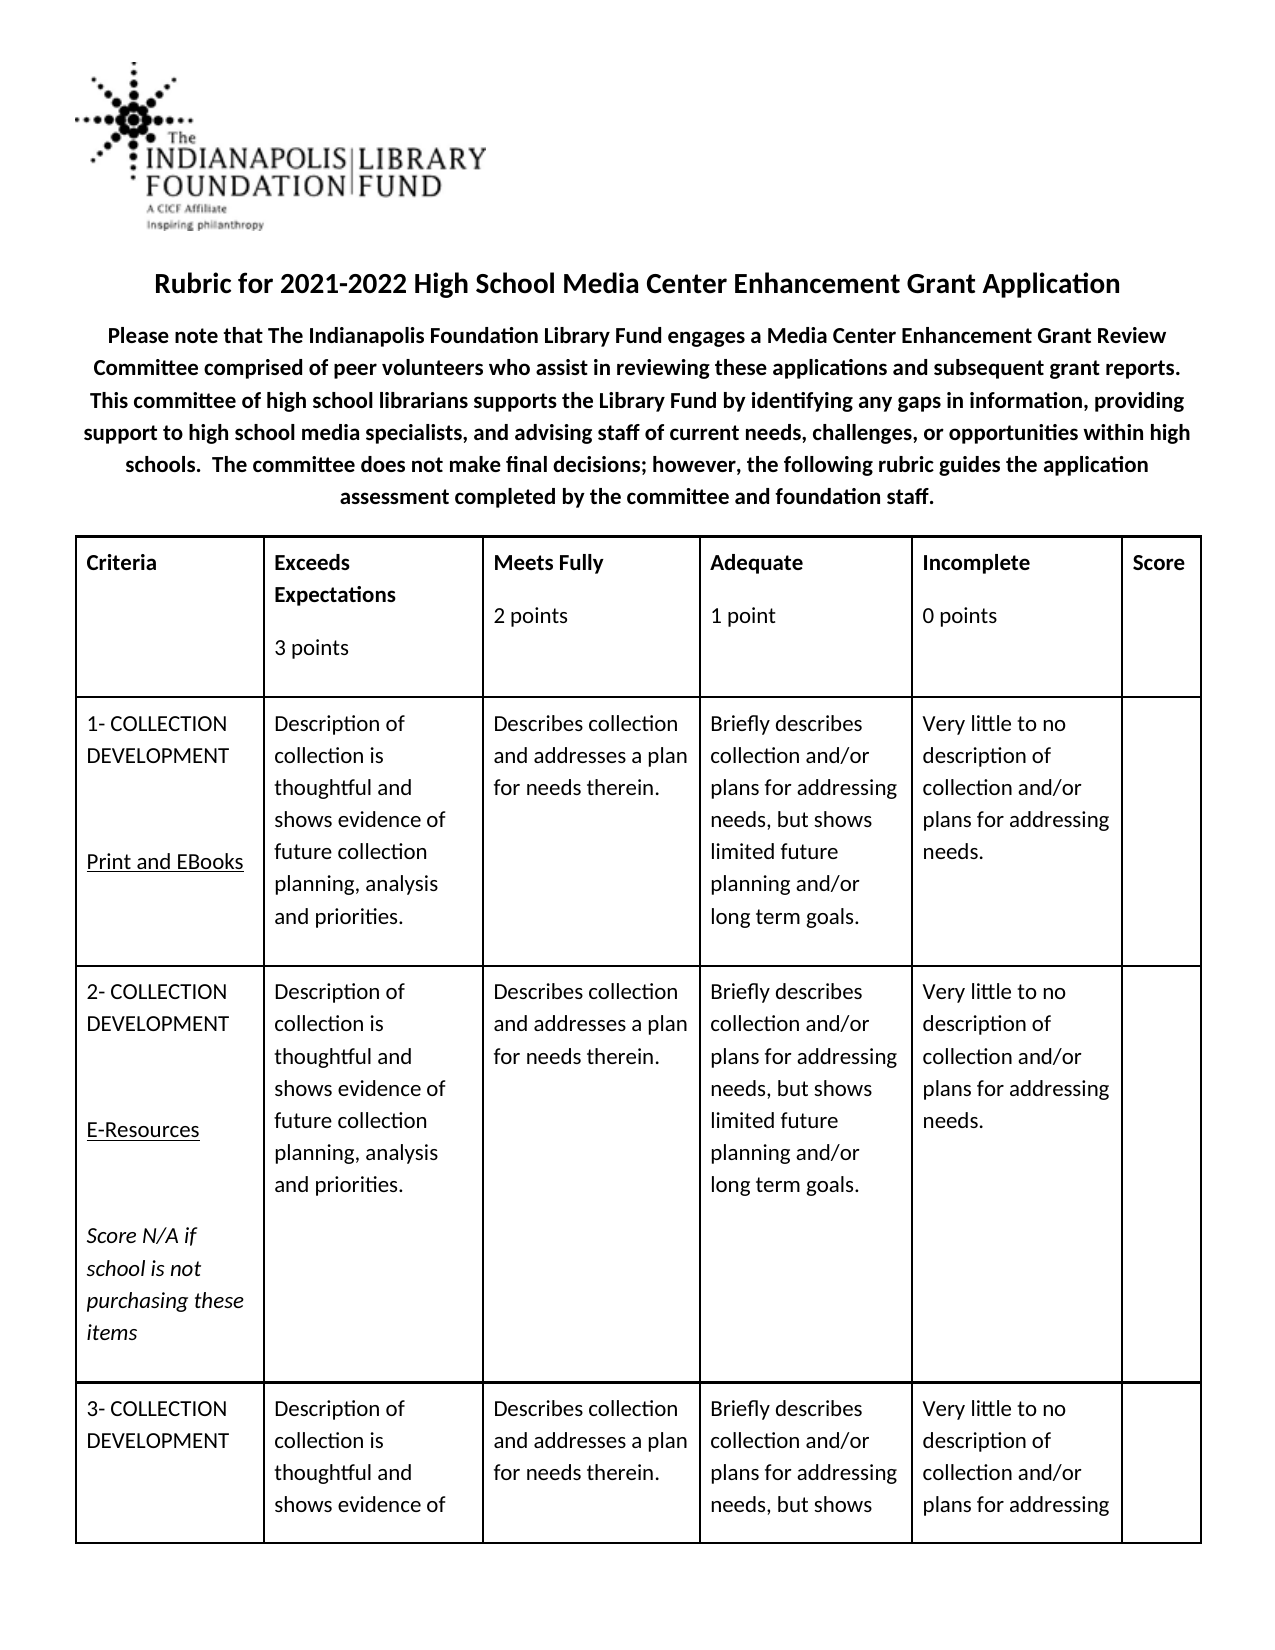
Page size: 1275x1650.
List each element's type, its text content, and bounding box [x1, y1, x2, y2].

text Please note that The Indianapolis Foundation Library Fund engages a Media Center Enhancement Grant Review Committee comprised of peer volunteers who assist in reviewing these applications and subsequent grant reports. This committee of high school librarians supports the Library Fund by identifying any gaps in information, providing support to high school media specialists, and advising staff of current needs, challenges, or opportunities within high schools. The committee does not make final decisions; however, the following rubric guides the application assessment completed by the committee and foundation staff. [75, 321, 1200, 510]
table_cell Description of collection is thoughtful and shows evidence of future collection planning, analysis and priorities. [265, 698, 482, 965]
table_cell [701, 1384, 911, 1542]
table_cell Briefly describes collection and/or plans for addressing needs, but shows limited future planning and/or long term goals. [701, 698, 911, 965]
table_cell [484, 1384, 699, 1542]
table_header Exceeds Expectations 3 points [265, 538, 482, 696]
table_cell [1123, 698, 1200, 965]
table_cell 2- COLLECTION DEVELOPMENT E-Resources Score N/A if school is not purchasing these items [77, 967, 263, 1381]
text Rubric for 2021-2022 High School Media Center Enhancement Grant Application [75, 265, 1200, 301]
table_cell Description of collection is thoughtful and shows evidence of future collection planning, analysis and priorities. [265, 967, 482, 1381]
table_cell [265, 1384, 482, 1542]
table_cell [1123, 1384, 1200, 1542]
table_header Meets Fully 2 points [484, 538, 699, 696]
picture [75, 62, 486, 231]
table_header Criteria [77, 538, 263, 696]
table_cell Very little to no description of collection and/or plans for addressing needs. [913, 967, 1121, 1381]
table_header Score [1123, 538, 1200, 696]
table_header Adequate 1 point [701, 538, 911, 696]
table_cell Describes collection and addresses a plan for needs therein. [484, 967, 699, 1381]
table_cell 1- COLLECTION DEVELOPMENT Print and EBooks [77, 698, 263, 965]
table_header Incomplete 0 points [913, 538, 1121, 696]
table_cell Very little to no description of collection and/or plans for addressing needs. [913, 698, 1121, 965]
table_cell [1123, 967, 1200, 1381]
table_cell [77, 1384, 263, 1542]
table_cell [913, 1384, 1121, 1542]
table_cell Briefly describes collection and/or plans for addressing needs, but shows limited future planning and/or long term goals. [701, 967, 911, 1381]
table_cell Describes collection and addresses a plan for needs therein. [484, 698, 699, 965]
